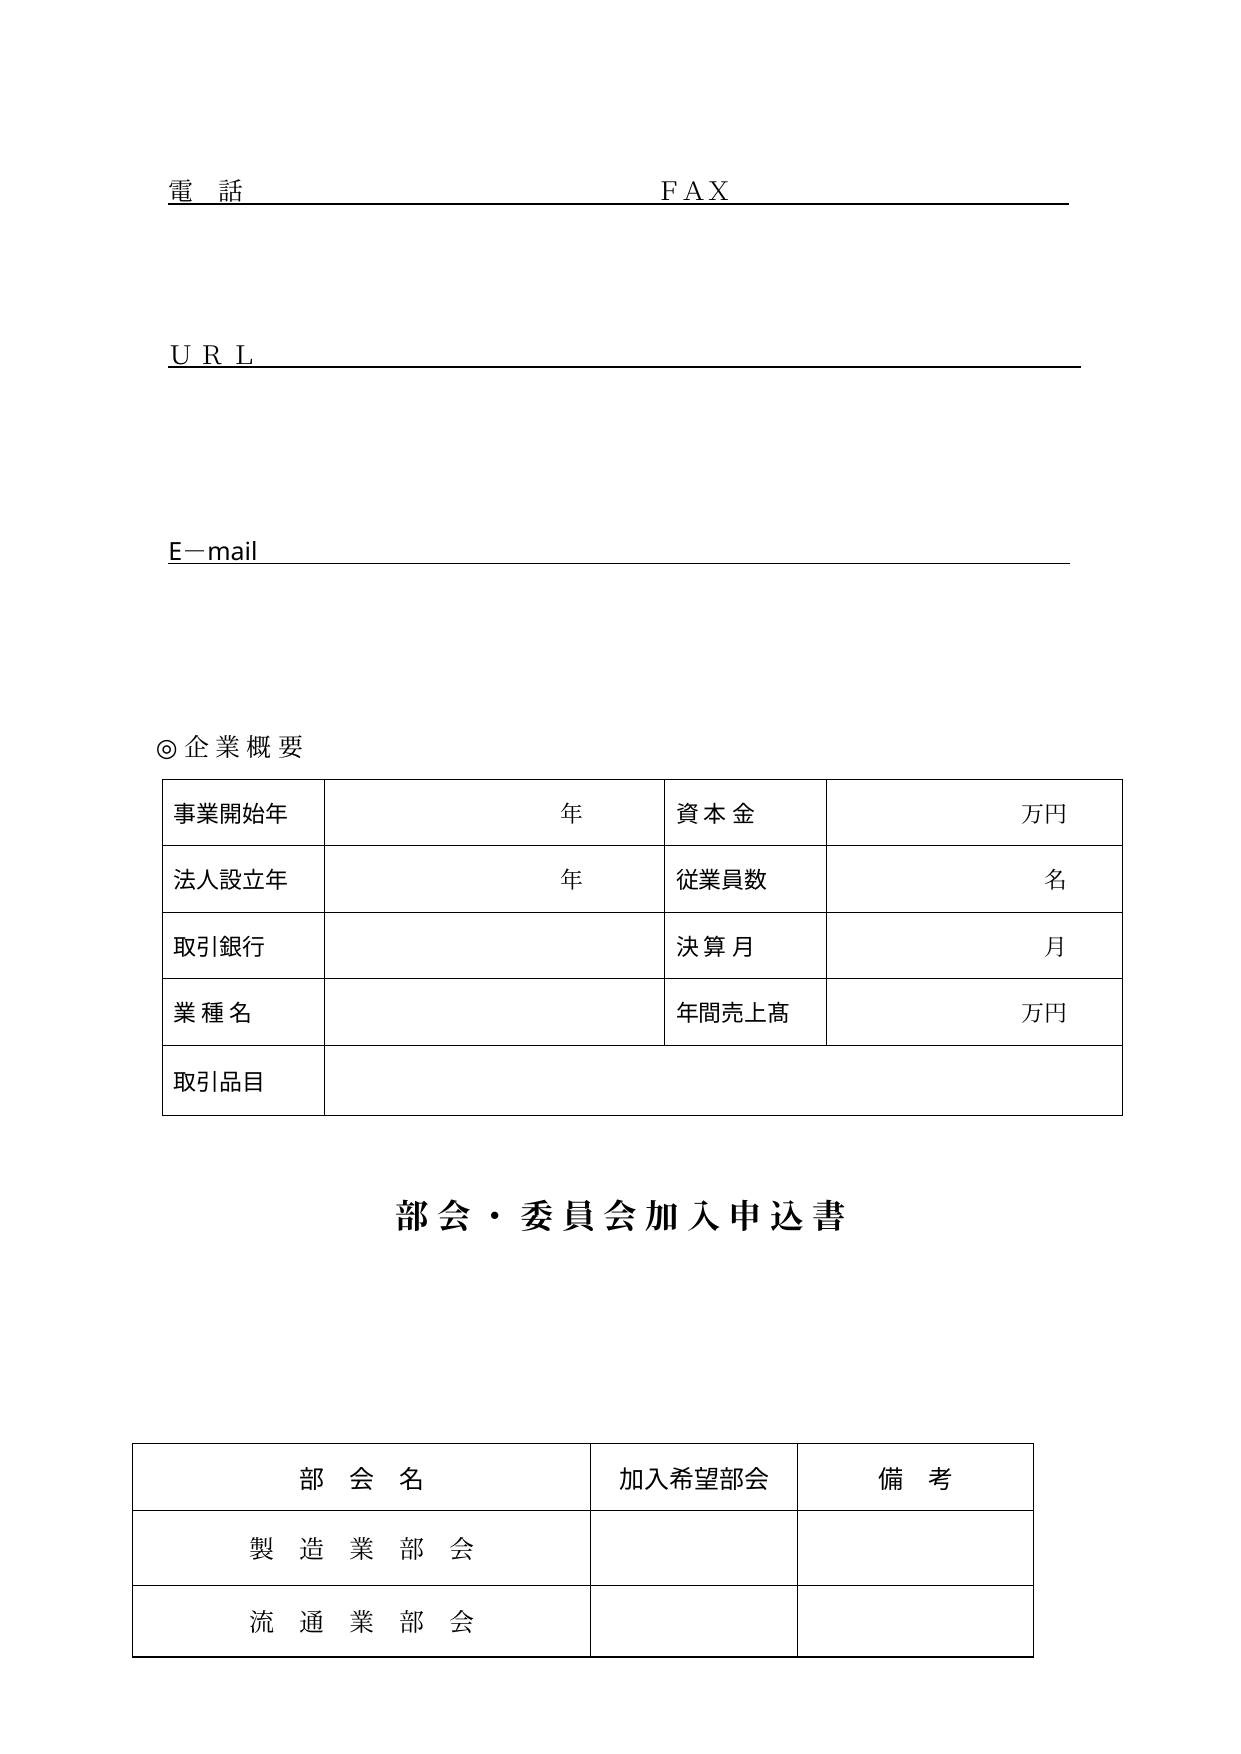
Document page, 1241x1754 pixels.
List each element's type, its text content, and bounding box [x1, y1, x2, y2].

table_cell [591, 1511, 797, 1585]
text 電 話 ＦＡＸ [118, 157, 1122, 223]
table_cell 年 [325, 846, 664, 912]
table_cell 月 [827, 913, 1122, 978]
table_header 年 [325, 780, 664, 845]
table_cell [798, 1511, 1033, 1585]
table_header 万円 [827, 780, 1122, 845]
table_header 資 本 金 [665, 780, 826, 845]
table_cell 従業員数 [665, 846, 826, 912]
table_cell 取引品目 [163, 1046, 324, 1115]
text E－mail [118, 517, 1122, 583]
table_cell [798, 1586, 1033, 1656]
table_cell [325, 913, 664, 978]
table_cell 万円 [827, 979, 1122, 1045]
text Ｕ Ｒ Ｌ [118, 321, 1122, 386]
table_header 事業開始年 [163, 780, 324, 845]
table_cell 取引銀行 [163, 913, 324, 978]
table_cell [325, 979, 664, 1045]
table_cell [591, 1586, 797, 1656]
table_cell 名 [827, 846, 1122, 912]
text ◎ 企 業 概 要 [118, 713, 1122, 779]
table_cell 流 通 業 部 会 [133, 1586, 590, 1656]
text 部 会 ・ 委 員 会 加 入 申 込 書 [118, 1182, 1122, 1247]
table_cell 業 種 名 [163, 979, 324, 1045]
table_header 部 会 名 [133, 1444, 590, 1510]
table_header 備 考 [798, 1444, 1033, 1510]
table_cell 決 算 月 [665, 913, 826, 978]
table_cell 製 造 業 部 会 [133, 1511, 590, 1585]
table_cell 法人設立年 [163, 846, 324, 912]
table_header 加入希望部会 [591, 1444, 797, 1510]
table_cell 年間売上髙 [665, 979, 826, 1045]
table_cell [325, 1046, 1122, 1115]
